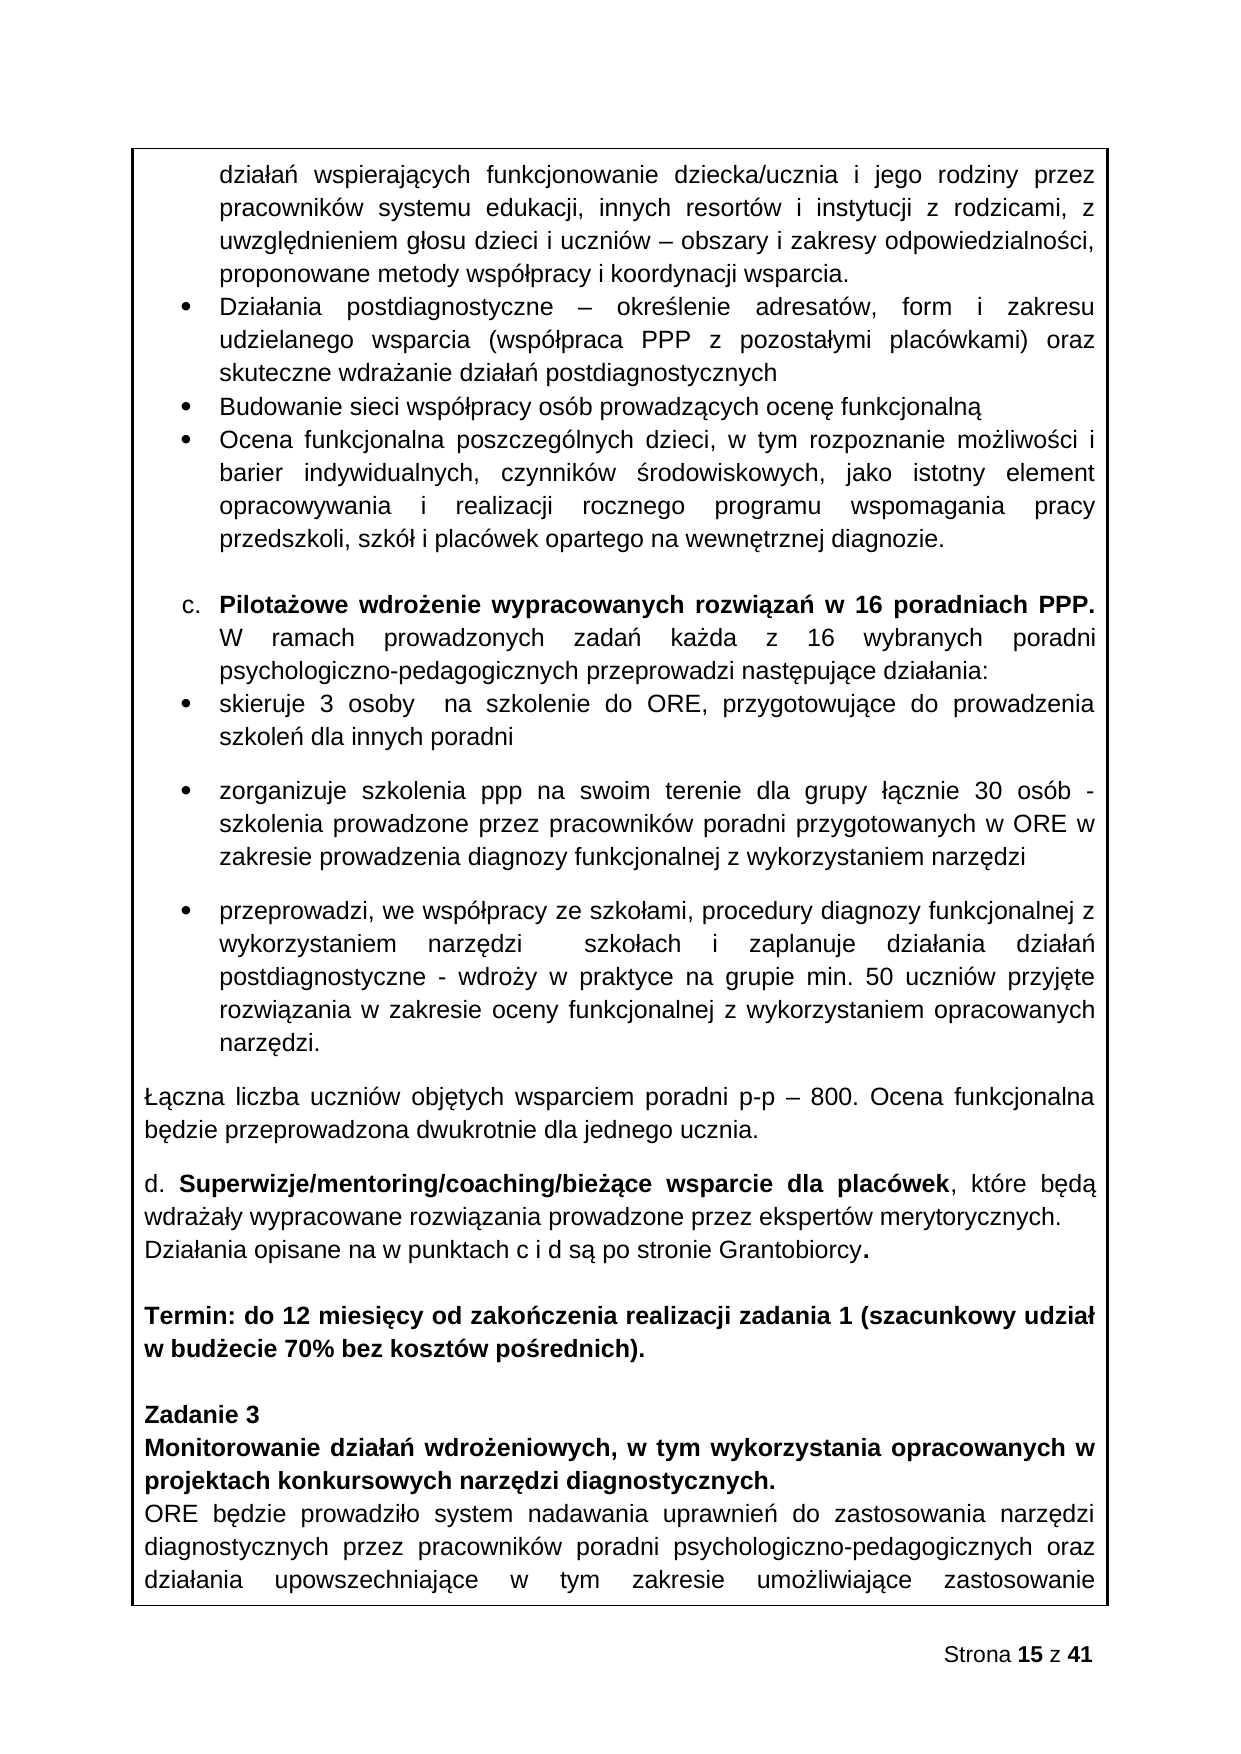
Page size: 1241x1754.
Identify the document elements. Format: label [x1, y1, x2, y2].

table_cell [134, 149, 1106, 1605]
